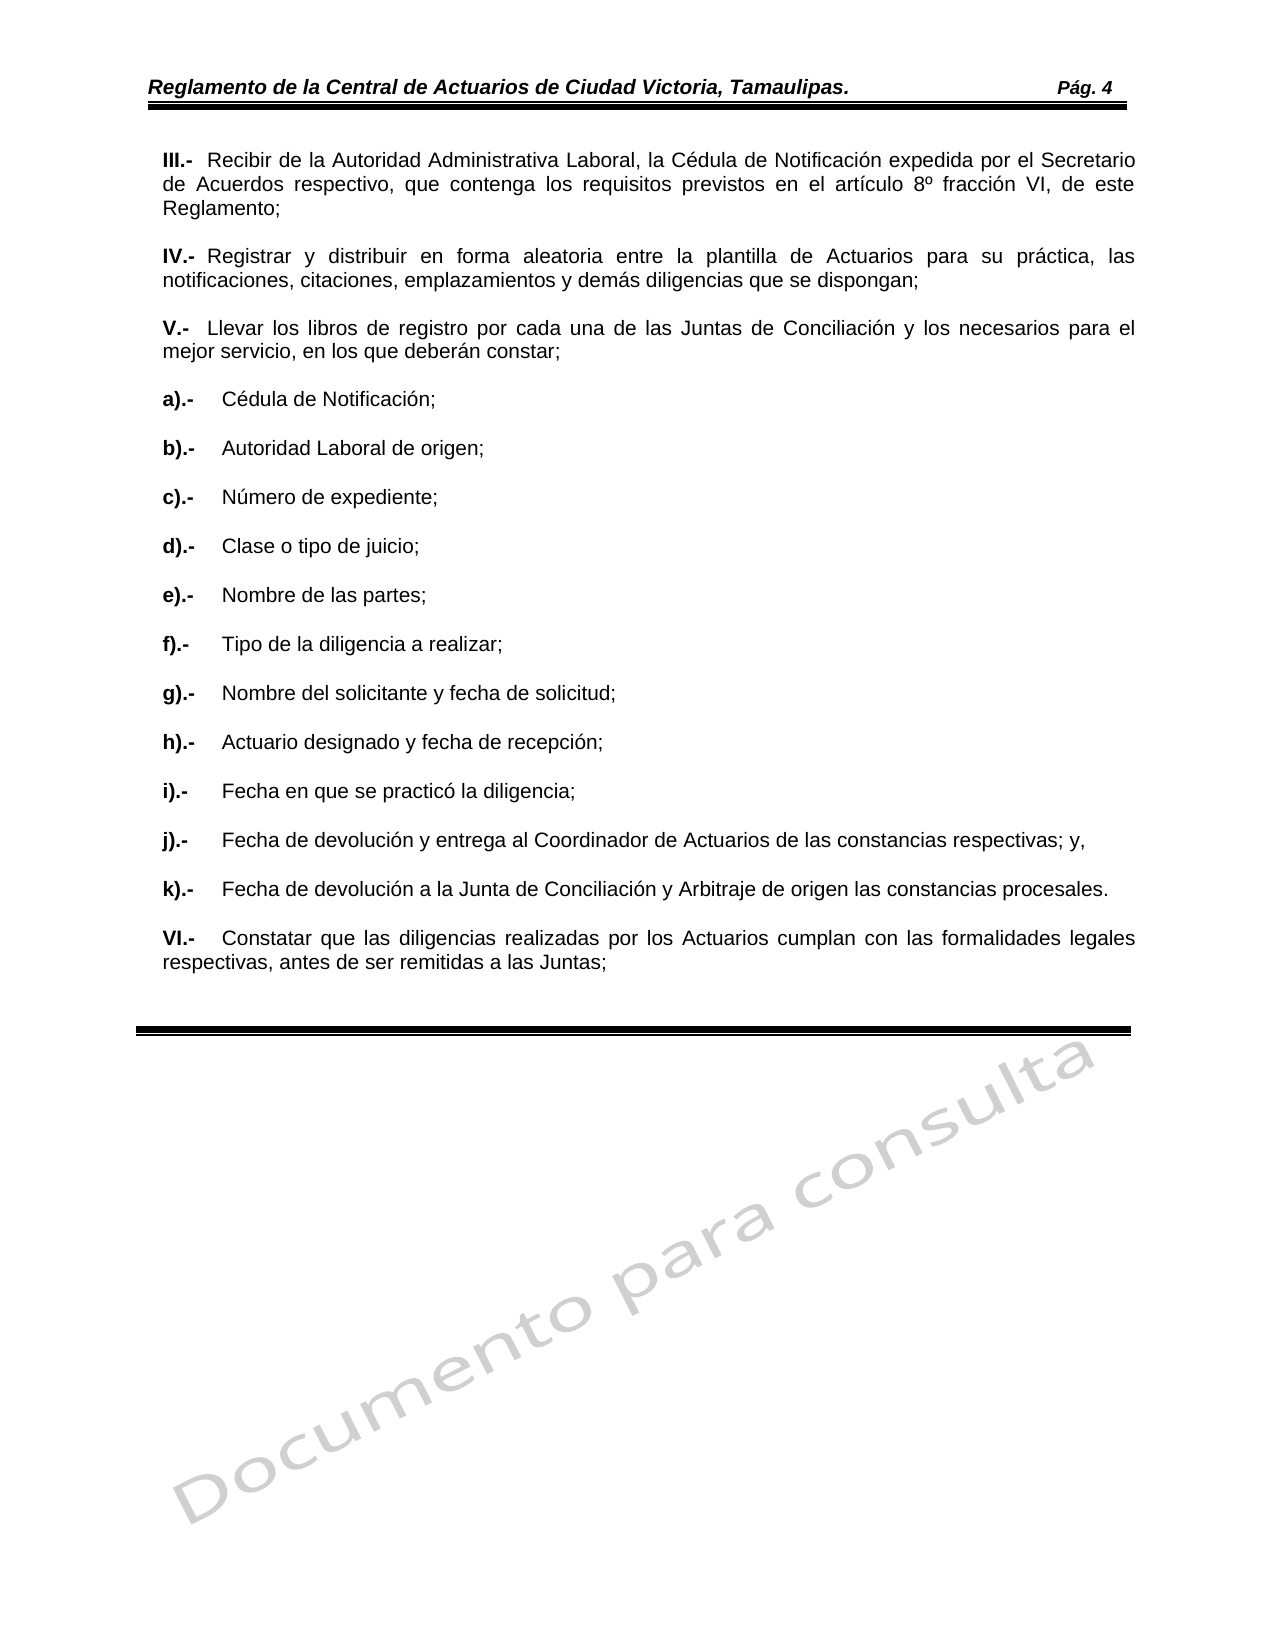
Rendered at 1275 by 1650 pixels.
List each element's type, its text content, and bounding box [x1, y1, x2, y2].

title k).- Fecha de devolución a la Junta de Conciliación y Arbitraje de origen las constancias procesales. [162, 877, 1137, 901]
title h).- Actuario designado y fecha de recepción; [162, 730, 1137, 754]
title a).- Cédula de Notificación; [162, 387, 1137, 411]
title b).- Autoridad Laboral de origen; [162, 436, 1137, 460]
title c).- Número de expediente; [162, 485, 1137, 509]
title d).- Clase o tipo de juicio; [162, 534, 1137, 558]
title VI.- Constatar que las diligencias realizadas por los Actuarios cumplan con las formalidades legales respectivas, antes de ser remitidas a las Juntas; [162, 926, 1137, 974]
title j).- Fecha de devolución y entrega al Coordinador de Actuarios de las constancias respectivas; y, [162, 828, 1137, 852]
title f).- Tipo de la diligencia a realizar; [162, 632, 1137, 656]
title i).- Fecha en que se practicó la diligencia; [162, 779, 1137, 803]
title V.- Llevar los libros de registro por cada una de las Juntas de Conciliación y los necesarios para el mejor servicio, en los que deberán constar; [162, 315, 1137, 363]
title III.- Recibir de la Autoridad Administrativa Laboral, la Cédula de Notificación expedida por el Secretario de Acuerdos respectivo, que contenga los requisitos previstos en el artículo 8º fracción VI, de este Reglamento; [162, 148, 1137, 219]
title IV.- Registrar y distribuir en forma aleatoria entre la plantilla de Actuarios para su práctica, las notificaciones, citaciones, emplazamientos y demás diligencias que se dispongan; [162, 243, 1137, 291]
title g).- Nombre del solicitante y fecha de solicitud; [162, 681, 1137, 705]
title e).- Nombre de las partes; [162, 583, 1137, 607]
